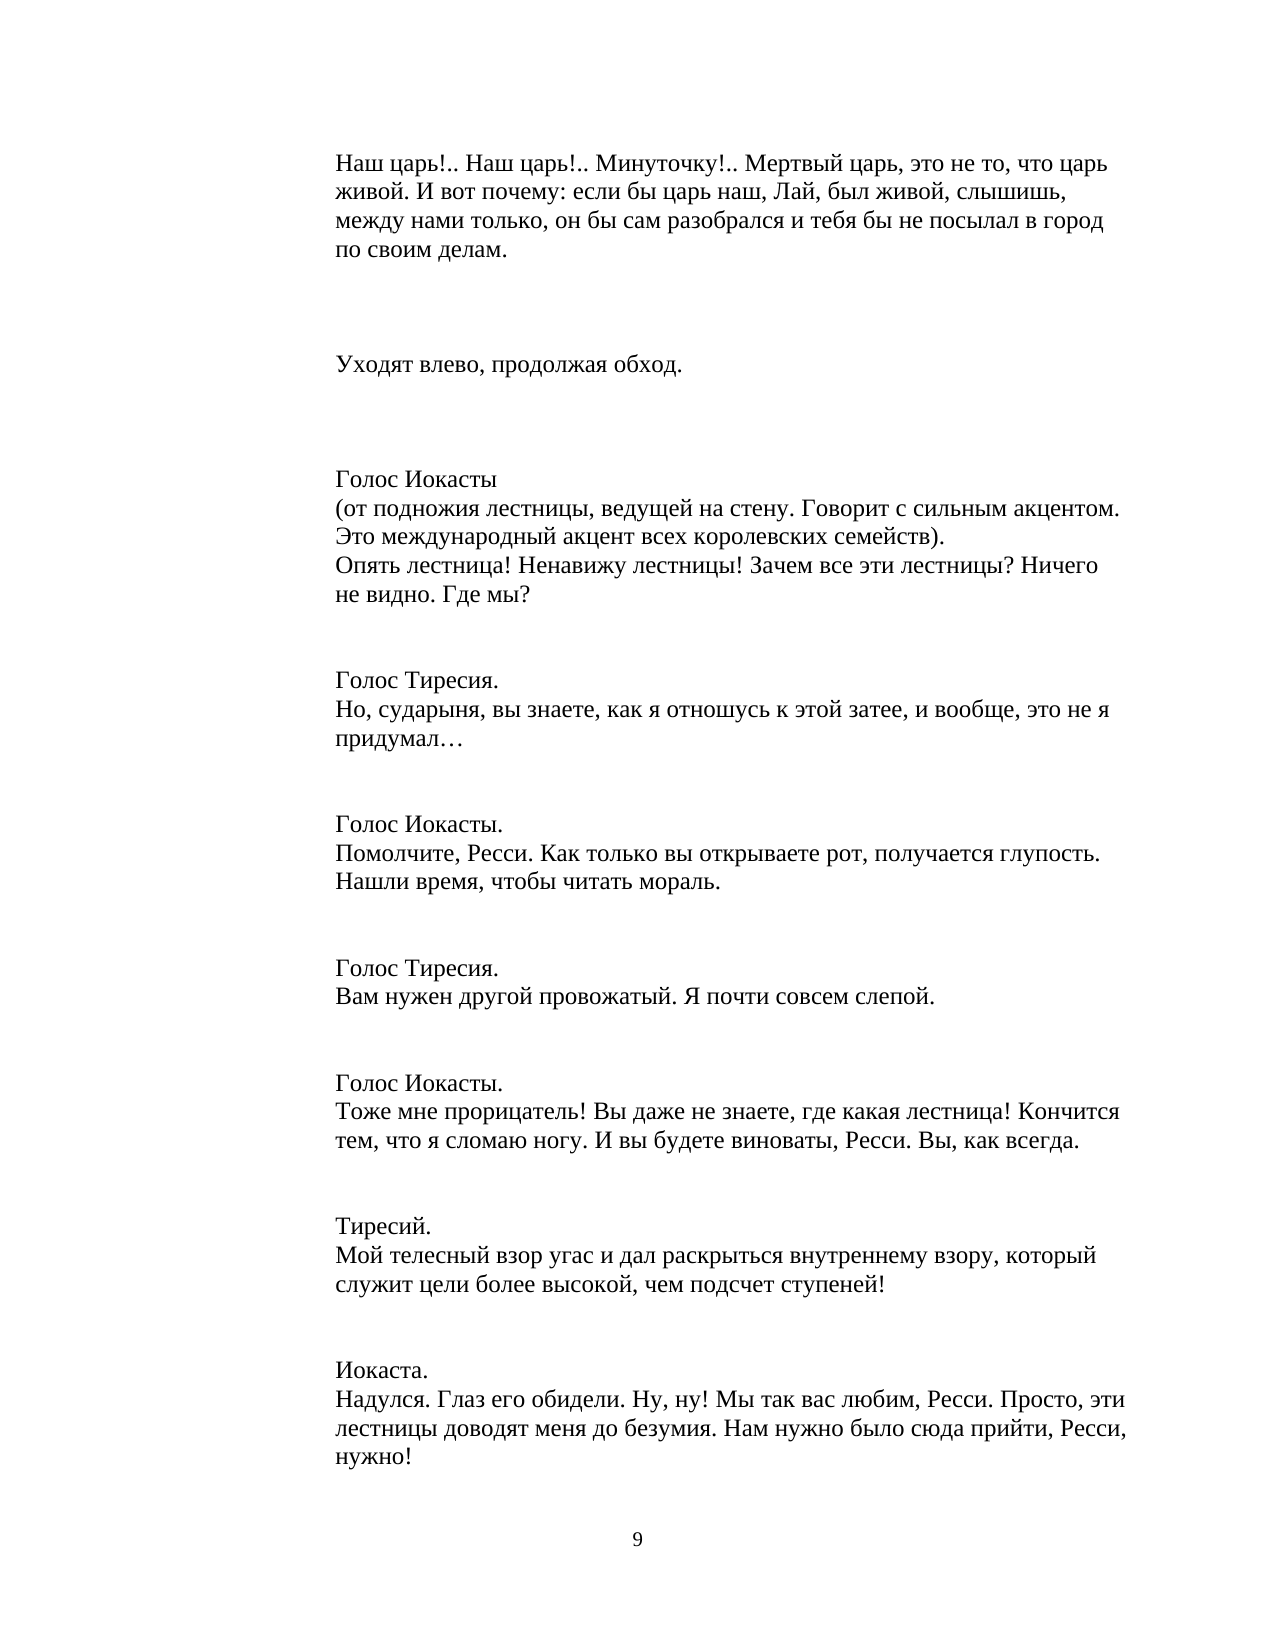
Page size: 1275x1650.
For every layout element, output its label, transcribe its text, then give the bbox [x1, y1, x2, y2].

text Наш царь!.. Наш царь!.. Минуточку!.. Мертвый царь, это не то, что царь живой. И вот почему: если бы царь наш, Лай, был живой, слышишь, между нами только, он бы сам разобрался и тебя бы не посылал в город по своим делам. [335, 148, 1127, 263]
text Иокаста. [335, 1355, 1127, 1384]
text Уходят влево, продолжая обход. [335, 349, 1127, 378]
text Помолчите, Ресси. Как только вы открываете рот, получается глупость. Нашли время, чтобы читать мораль. [335, 838, 1127, 895]
text Вам нужен другой провожатый. Я почти совсем слепой. [335, 981, 1127, 1010]
text Голос Тиресия. [335, 953, 1127, 981]
text Голос Иокасты [335, 464, 1127, 493]
text (от подножия лестницы, ведущей на стену. Говорит с сильным акцентом. Это международный акцент всех королевских семейств). [335, 493, 1127, 550]
text Голос Тиресия. [335, 665, 1127, 694]
text Надулся. Глаз его обидели. Ну, ну! Мы так вас любим, Ресси. Просто, эти лестницы доводят меня до безумия. Нам нужно было сюда прийти, Ресси, нужно! [335, 1384, 1127, 1470]
text Опять лестница! Ненавижу лестницы! Зачем все эти лестницы? Ничего не видно. Где мы? [335, 550, 1127, 608]
text Голос Иокасты. [335, 1068, 1127, 1096]
text Голос Иокасты. [335, 809, 1127, 838]
text Мой телесный взор угас и дал раскрыться внутреннему взору, который служит цели более высокой, чем подсчет ступеней! [335, 1240, 1127, 1298]
text Но, сударыня, вы знаете, как я отношусь к этой затее, и вообще, это не я придумал… [335, 694, 1127, 751]
text Тоже мне прорицатель! Вы даже не знаете, где какая лестница! Кончится тем, что я сломаю ногу. И вы будете виноваты, Ресси. Вы, как всегда. [335, 1096, 1127, 1154]
text Тиресий. [335, 1211, 1127, 1240]
